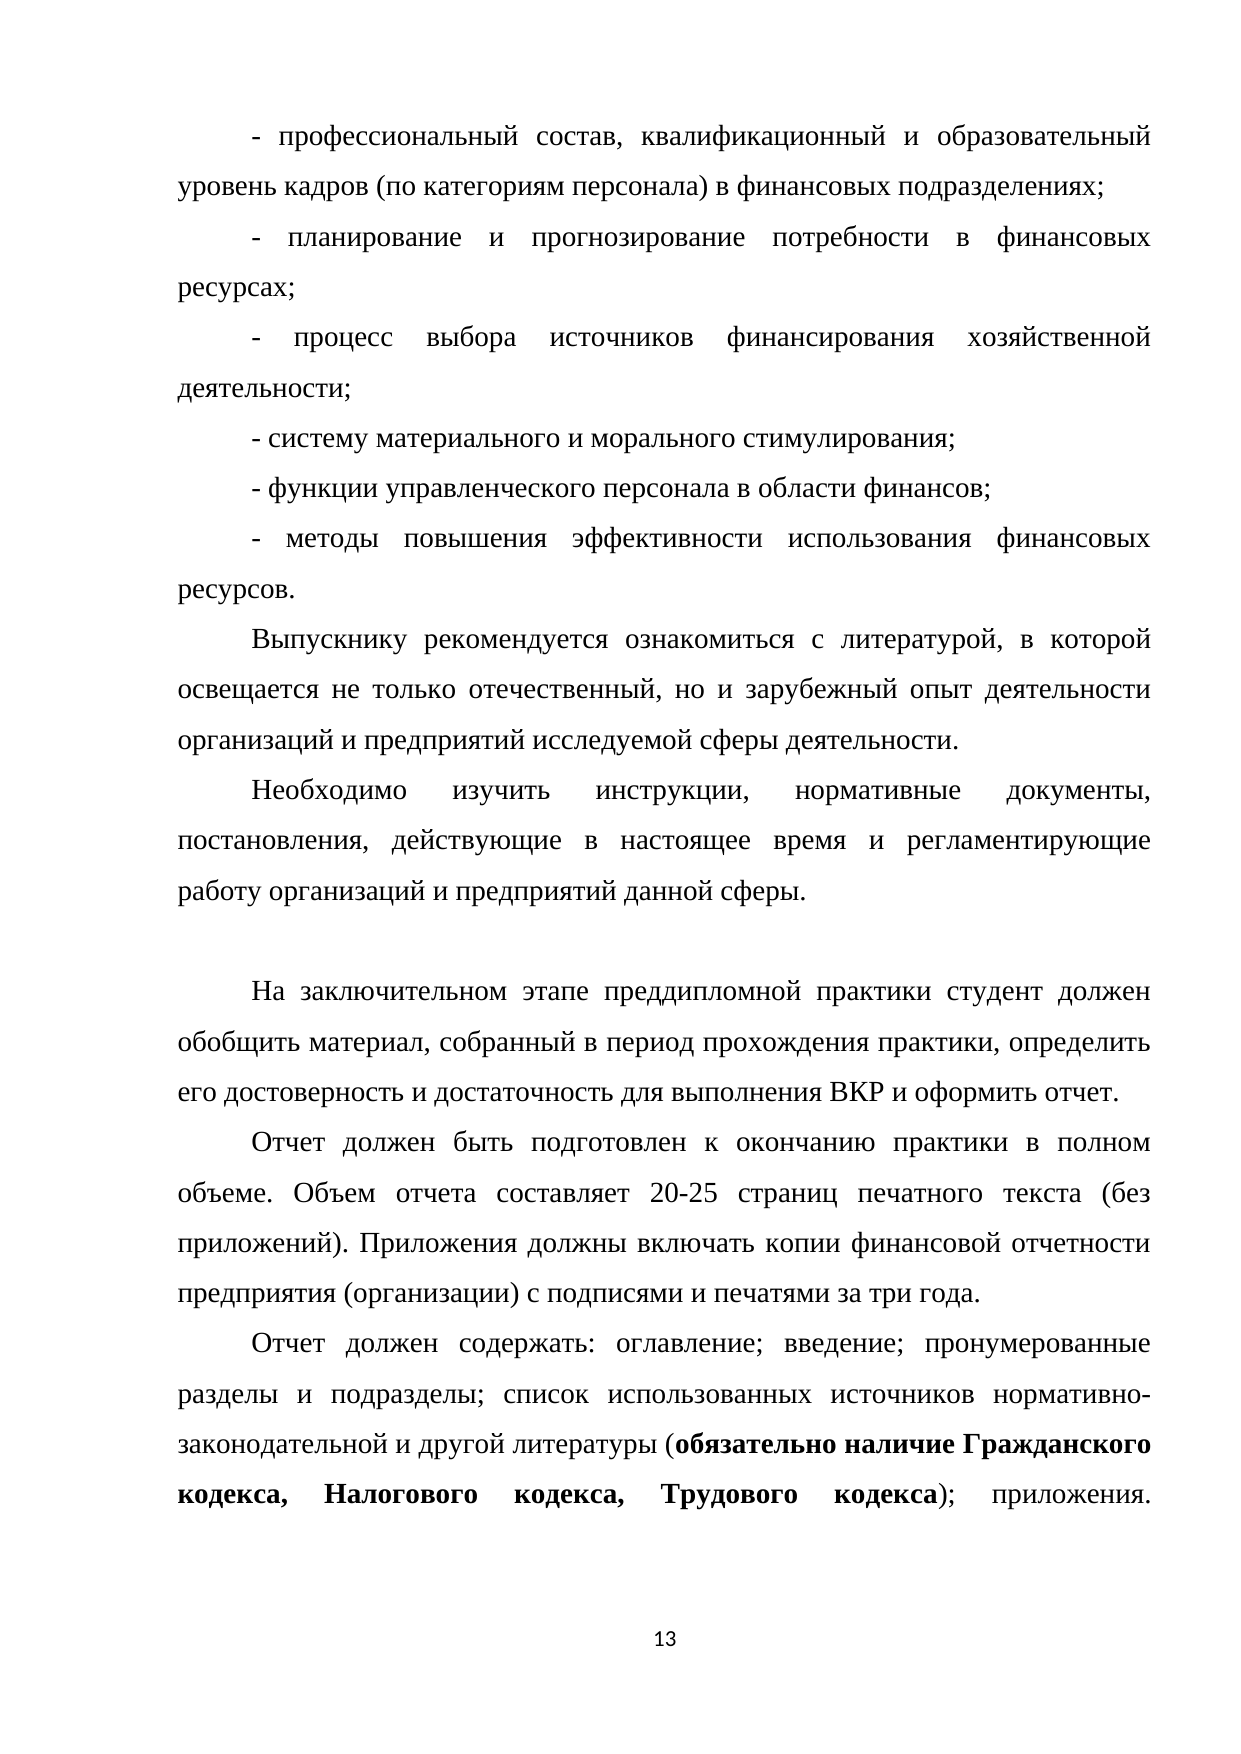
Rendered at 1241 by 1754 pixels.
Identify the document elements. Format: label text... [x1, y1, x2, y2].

text - профессиональный состав, квалификационный и образовательный уровень кадров (по категориям персонала) в финансовых подразделениях; [177, 118, 1152, 202]
text - функции управленческого персонала в области финансов; [177, 470, 1152, 504]
text На заключительном этапе преддипломной практики студент должен обобщить материал, собранный в период прохождения практики, определить его достоверность и достаточность для выполнения ВКР и оформить отчет. [177, 973, 1152, 1108]
text Выпускнику рекомендуется ознакомиться с литературой, в которой освещается не только отечественный, но и зарубежный опыт деятельности организаций и предприятий исследуемой сферы деятельности. [177, 621, 1152, 755]
text Отчет должен быть подготовлен к окончанию практики в полном объеме. Объем отчета составляет 20-25 страниц печатного текста (без приложений). Приложения должны включать копии финансовой отчетности предприятия (организации) с подписями и печатями за три года. [177, 1124, 1152, 1309]
text - планирование и прогнозирование потребности в финансовых ресурсах; [177, 219, 1152, 303]
text - процесс выбора источников финансирования хозяйственной деятельности; [177, 319, 1152, 403]
text - методы повышения эффективности использования финансовых ресурсов. [177, 521, 1152, 604]
text - систему материального и морального стимулирования; [177, 420, 1152, 453]
text Необходимо изучить инструкции, нормативные документы, постановления, действующие в настоящее время и регламентирующие работу организаций и предприятий данной сферы. [177, 772, 1152, 906]
text Отчет должен содержать: оглавление; введение; пронумерованные разделы и подразделы; список использованных источников нормативно-законодательной и другой литературы (обязательно наличие Гражданского кодекса, Налогового кодекса, Трудового кодекса); приложения. [177, 1326, 1152, 1552]
